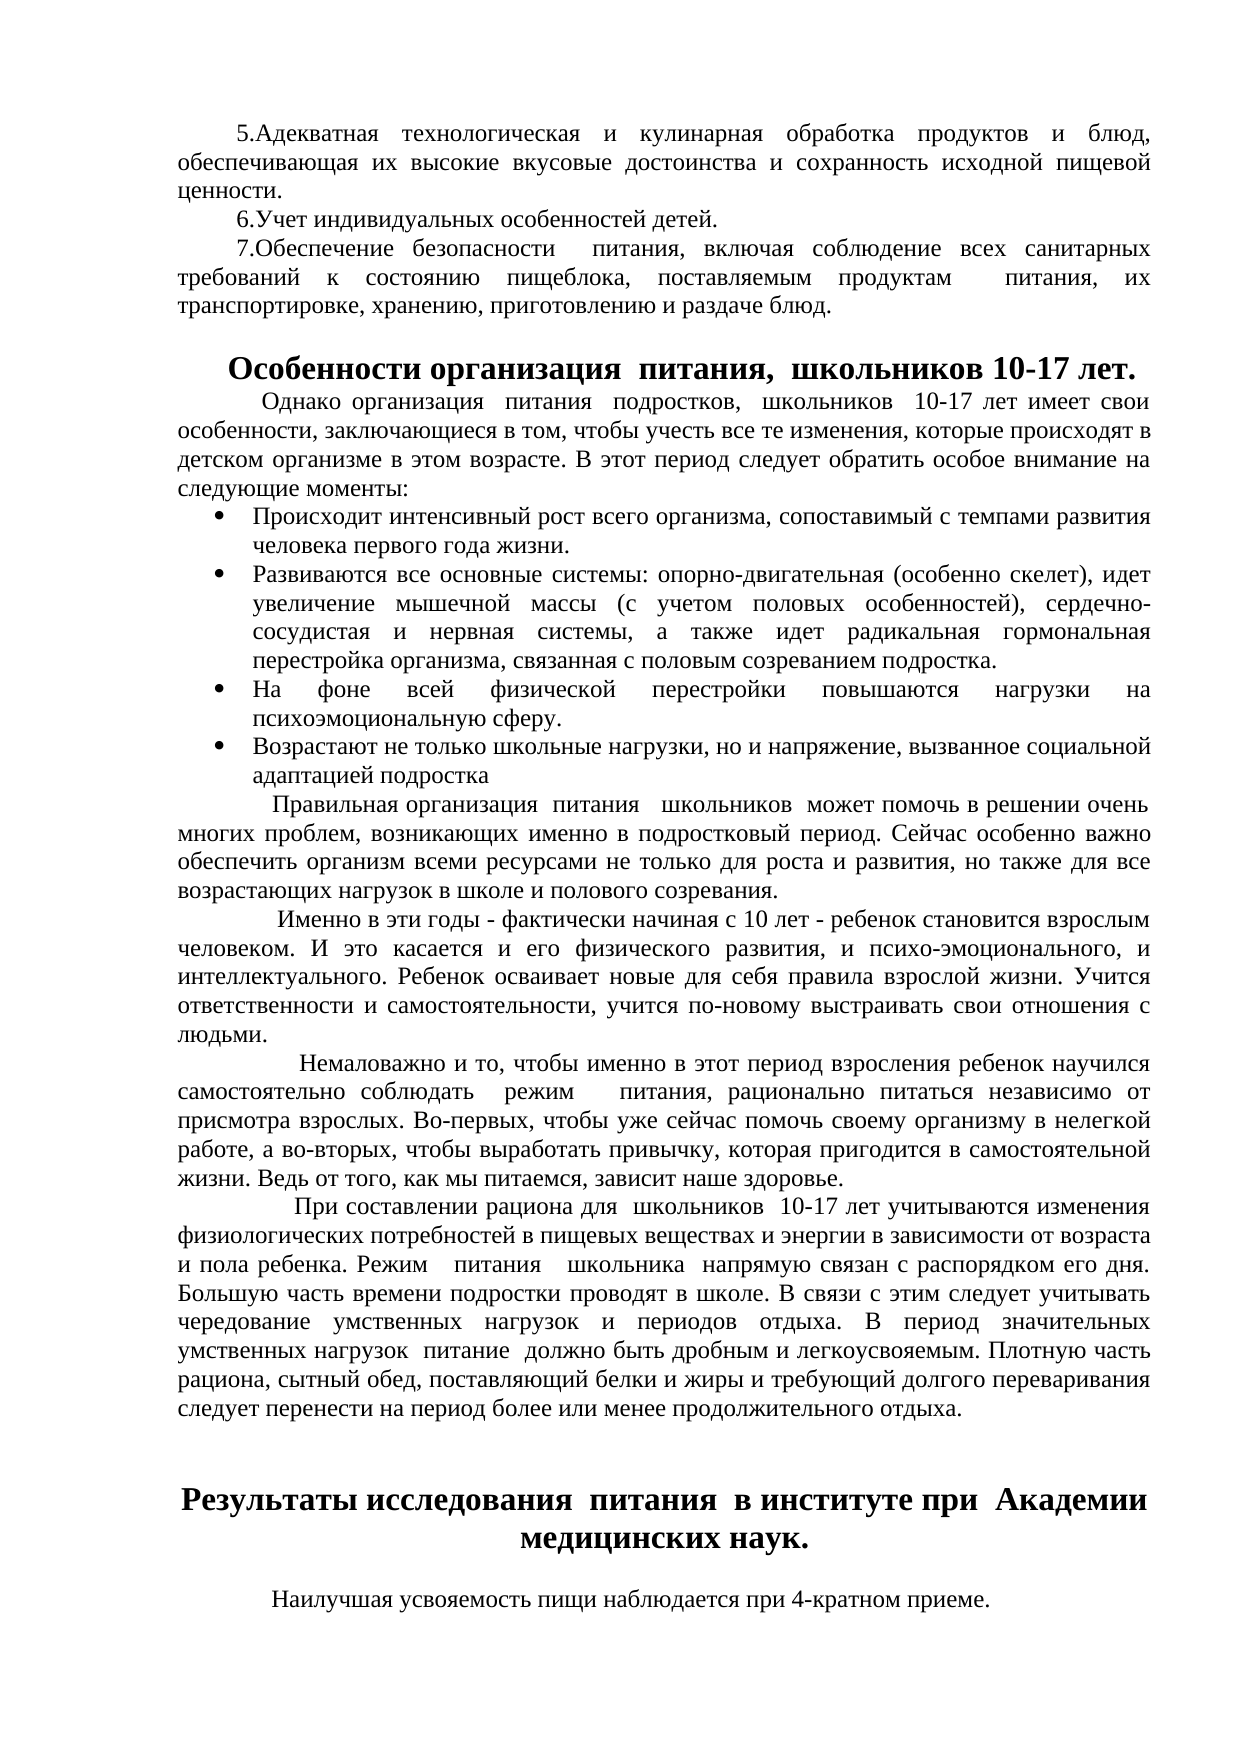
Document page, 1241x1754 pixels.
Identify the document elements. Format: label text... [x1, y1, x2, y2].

text При составлении рациона для школьников 10-17 лет учитываются изменения физиологических потребностей в пищевых веществах и энергии в зависимости от возраста и пола ребенка. Режим питания школьника напрямую связан с распорядком его дня. Большую часть времени подростки проводят в школе. В связи с этим следует учитывать чередование умственных нагрузок и периодов отдыха. В период значительных умственных нагрузок питание должно быть дробным и легкоусвояемым. Плотную часть рациона, сытный обед, поставляющий белки и жиры и требующий долгого переваривания следует перенести на период более или менее продолжительного отдыха. [177, 1191, 1152, 1421]
text Наилучшая усвояемость пищи наблюдается при 4-кратном приеме. [177, 1584, 1152, 1613]
list Происходит интенсивный рост всего организма, сопоставимый с темпами развития человека первого года жизни. [215, 501, 1152, 559]
text Правильная организация питания школьников может помочь в решении очень многих проблем, возникающих именно в подростковый период. Сейчас особенно важно обеспечить организм всеми ресурсами не только для роста и развития, но также для все возрастающих нагрузок в школе и полового созревания. [177, 789, 1152, 904]
text Особенности организация питания, школьников 10-17 лет. [177, 348, 1152, 386]
list Возрастают не только школьные нагрузки, но и напряжение, вызванное социальной адаптацией подростка [215, 731, 1152, 789]
text 7.Обеспечение безопасности питания, включая соблюдение всех санитарных требований к состоянию пищеблока, поставляемым продуктам питания, их транспортировке, хранению, приготовлению и раздаче блюд. [177, 233, 1152, 319]
text Немаловажно и то, чтобы именно в этот период взросления ребенок научился самостоятельно соблюдать режим питания, рационально питаться независимо от присмотра взрослых. Во-первых, чтобы уже сейчас помочь своему организму в нелегкой работе, а во-вторых, чтобы выработать привычку, которая пригодится в самостоятельной жизни. Ведь от того, как мы питаемся, зависит наше здоровье. [177, 1048, 1152, 1191]
list Развиваются все основные системы: опорно-двигательная (особенно скелет), идет увеличение мышечной массы (с учетом половых особенностей), сердечно-сосудистая и нервная системы, а также идет радикальная гормональная перестройка организма, связанная с половым созреванием подростка. [215, 559, 1152, 674]
text Именно в эти годы - фактически начиная с 10 лет - ребенок становится взрослым человеком. И это касается и его физического развития, и психо-эмоционального, и интеллектуального. Ребенок осваивает новые для себя правила взрослой жизни. Учится ответственности и самостоятельности, учится по-новому выстраивать свои отношения с людьми. [177, 904, 1152, 1048]
text Результаты исследования питания в институте при Академии медицинских наук. [177, 1479, 1152, 1556]
list На фоне всей физической перестройки повышаются нагрузки на психоэмоциональную сферу. [215, 674, 1152, 731]
text 5.Адекватная технологическая и кулинарная обработка продуктов и блюд, обеспечивающая их высокие вкусовые достоинства и сохранность исходной пищевой ценности. [177, 118, 1152, 204]
text Однако организация питания подростков, школьников 10-17 лет имеет свои особенности, заключающиеся в том, чтобы учесть все те изменения, которые происходят в детском организме в этом возрасте. В этот период следует обратить особое внимание на следующие моменты: [177, 386, 1152, 501]
text 6.Учет индивидуальных особенностей детей. [177, 204, 1152, 233]
